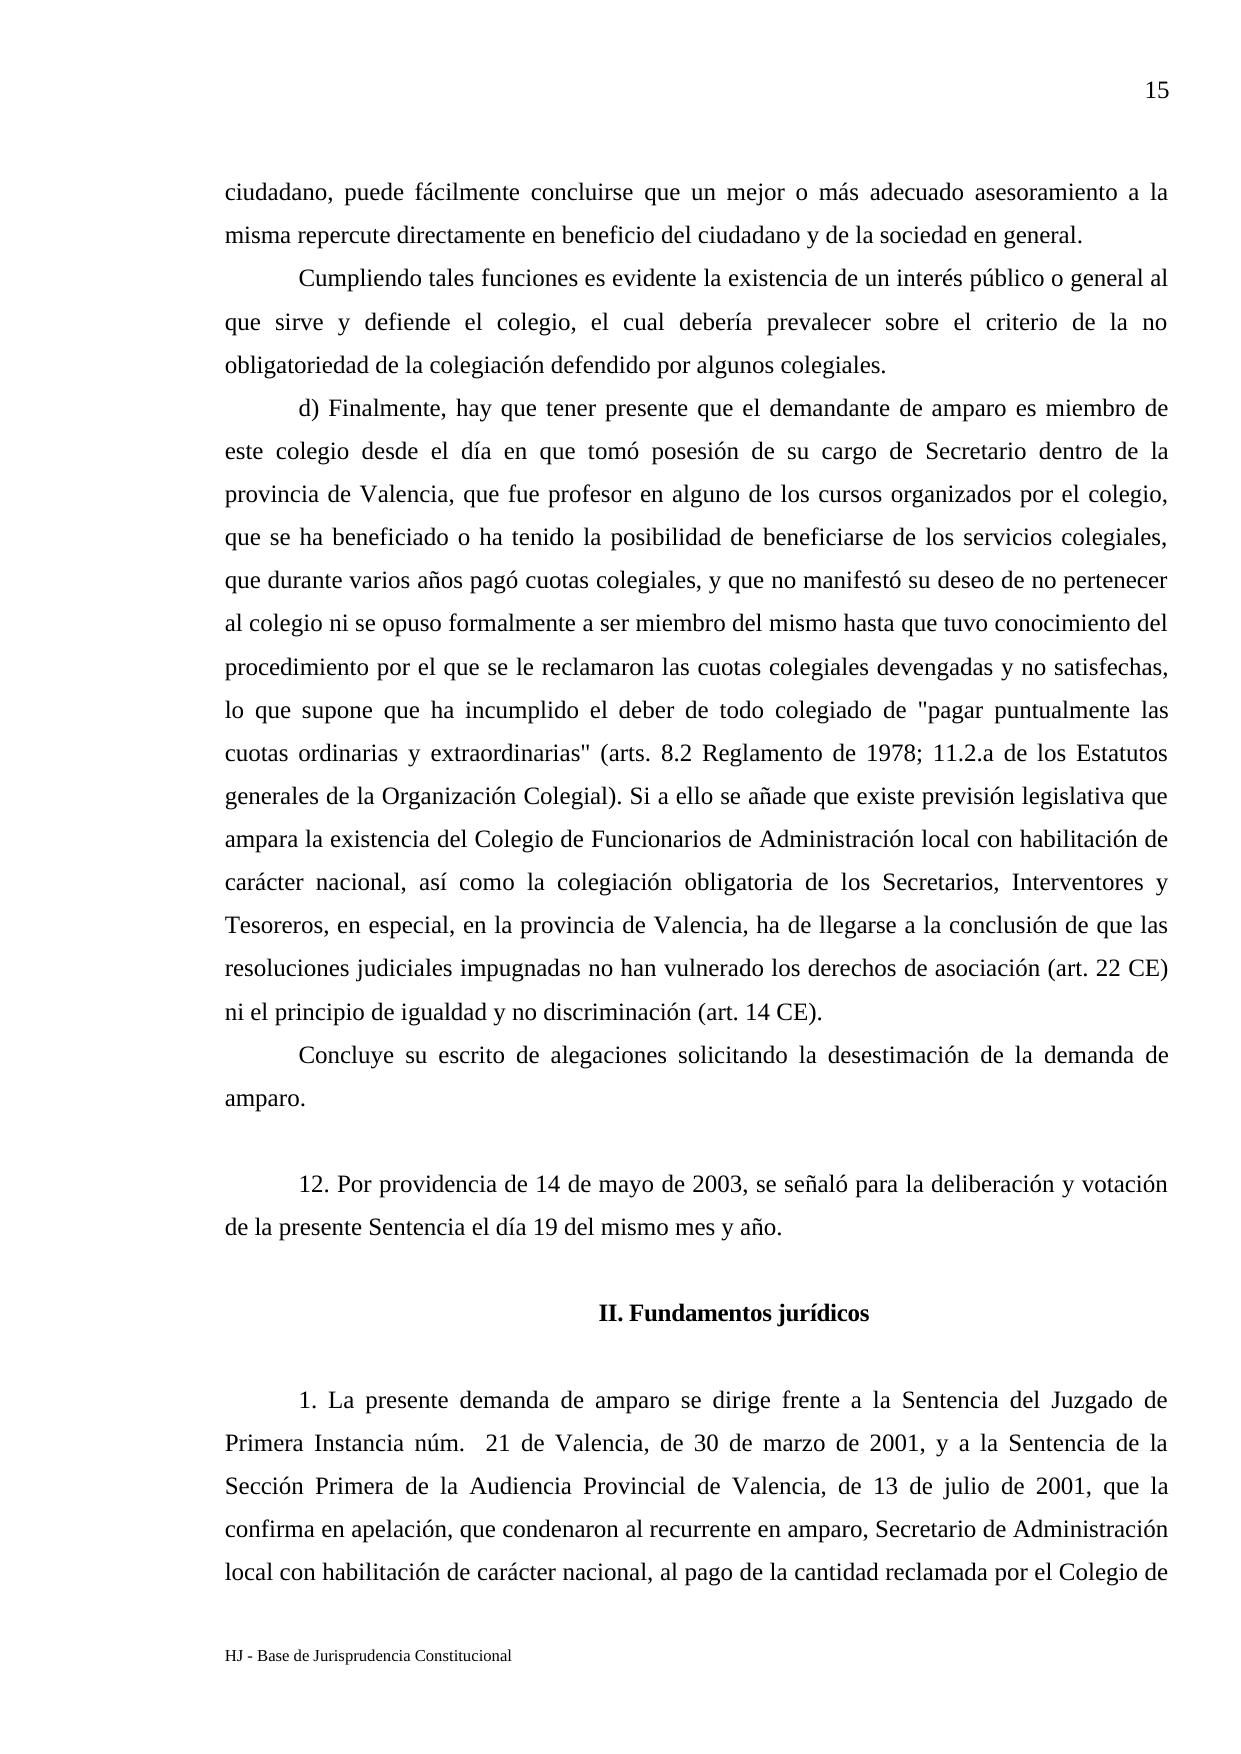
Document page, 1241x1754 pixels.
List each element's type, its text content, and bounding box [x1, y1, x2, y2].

text Concluye su escrito de alegaciones solicitando la desestimación de la demanda de amparo. [224, 1040, 1169, 1112]
subtitle II. Fundamentos jurídicos [224, 1298, 1169, 1327]
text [224, 1385, 1169, 1586]
text d) Finalmente, hay que tener presente que el demandante de amparo es miembro de este colegio desde el día en que tomó posesión de su cargo de Secretario dentro de la provincia de Valencia, que fue profesor en alguno de los cursos organizados por el colegio, que se ha beneficiado o ha tenido la posibilidad de beneficiarse de los servicios colegiales, que durante varios años pagó cuotas colegiales, y que no manifestó su deseo de no pertenecer al colegio ni se opuso formalmente a ser miembro del mismo hasta que tuvo conocimiento del procedimiento por el que se le reclamaron las cuotas colegiales devengadas y no satisfechas, lo que supone que ha incumplido el deber de todo colegiado de "pagar puntualmente las cuotas ordinarias y extraordinarias" (arts. 8.2 Reglamento de 1978; 11.2.a de los Estatutos generales de la Organización Colegial). Si a ello se añade que existe previsión legislativa que ampara la existencia del Colegio de Funcionarios de Administración local con habilitación de carácter nacional, así como la colegiación obligatoria de los Secretarios, Interventores y Tesoreros, en especial, en la provincia de Valencia, ha de llegarse a la conclusión de que las resoluciones judiciales impugnadas no han vulnerado los derechos de asociación (art. 22 CE) ni el principio de igualdad y no discriminación (art. 14 CE). [224, 393, 1169, 1025]
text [224, 177, 1169, 249]
text 12. Por providencia de 14 de mayo de 2003, se señaló para la deliberación y votación de la presente Sentencia el día 19 del mismo mes y año. [224, 1169, 1169, 1241]
text Cumpliendo tales funciones es evidente la existencia de un interés público o general al que sirve y defiende el colegio, el cual debería prevalecer sobre el criterio de la no obligatoriedad de la colegiación defendido por algunos colegiales. [224, 263, 1169, 378]
